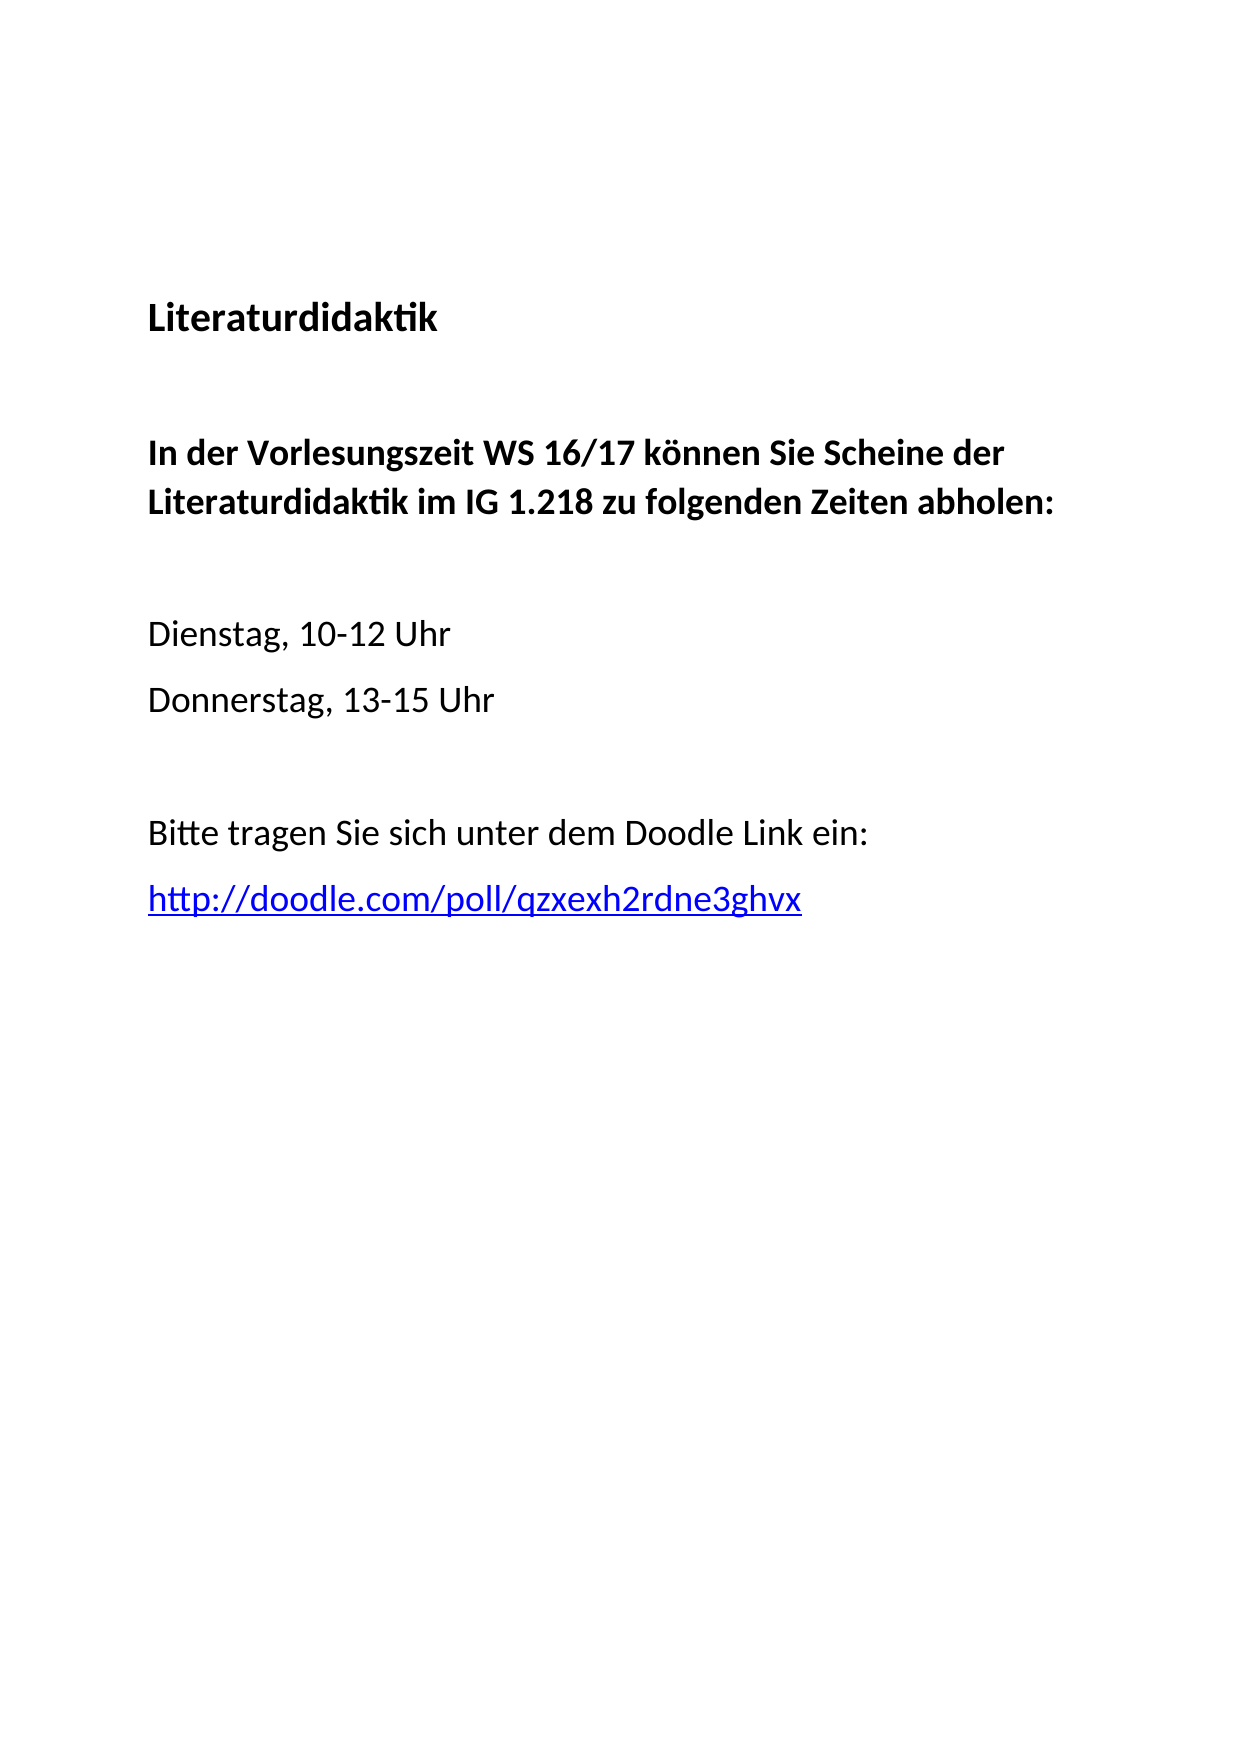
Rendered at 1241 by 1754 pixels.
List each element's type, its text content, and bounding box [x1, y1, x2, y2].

text Dienstag, 10-12 Uhr [148, 610, 1093, 656]
text Donnerstag, 13-15 Uhr [148, 676, 1093, 722]
text Literaturdidaktik [148, 291, 1093, 342]
text http://doodle.com/poll/qzxexh2rdne3ghvx [148, 875, 1093, 921]
text In der Vorlesungszeit WS 16/17 können Sie Scheine der Literaturdidaktik im IG 1.218 zu folgenden Zeiten abholen: [148, 428, 1093, 524]
text Bitte tragen Sie sich unter dem Doodle Link ein: [148, 809, 1093, 854]
